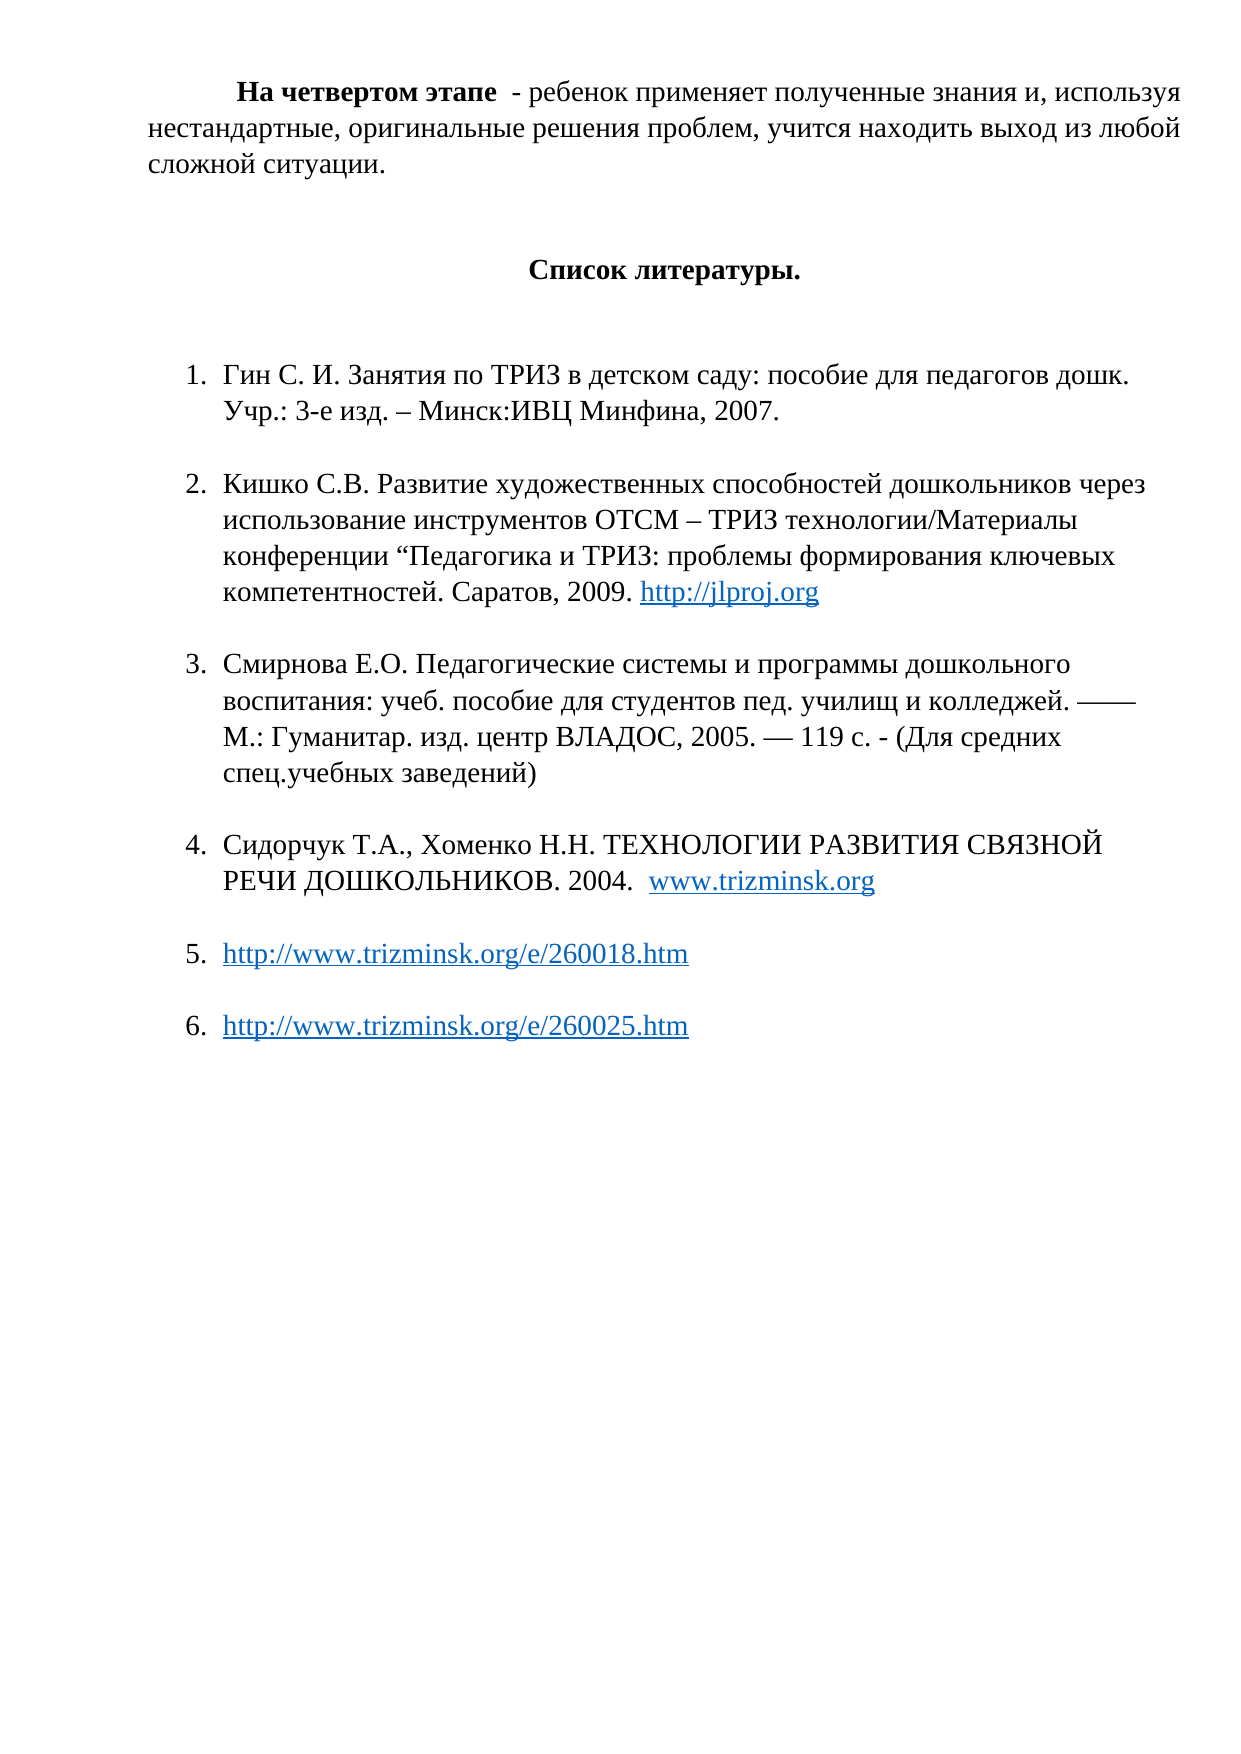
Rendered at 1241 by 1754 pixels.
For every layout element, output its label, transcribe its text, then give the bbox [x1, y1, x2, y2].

list Гин С. И. Занятия по ТРИЗ в детском саду: пособие для педагогов дошк. Учр.: 3-е изд. – Минск:ИВЦ Минфина, 2007. [185, 357, 1181, 427]
list Сидорчук Т.А., Хоменко Н.Н. ТЕХНОЛОГИИ РАЗВИТИЯ СВЯЗНОЙ РЕЧИ ДОШКОЛЬНИКОВ. 2004. www.trizminsk.org [185, 827, 1181, 897]
list Смирнова Е.О. Педагогические системы и программы дошкольного воспитания: учеб. пособие для студентов пед. училищ и колледжей. —— М.: Гуманитар. изд. центр ВЛАДОС, 2005. — 119 с. - (Для средних спец.учебных заведений) [185, 647, 1181, 788]
list http://www.trizminsk.org/e/260025.htm [185, 1008, 1181, 1042]
text На четвертом этапе - ребенок применяет полученные знания и, используя нестандартные, оригинальные решения проблем, учится находить выход из любой сложной ситуации. [148, 74, 1181, 180]
list Кишко С.В. Развитие художественных способностей дошкольников через использование инструментов ОТСМ – ТРИЗ технологии/Материалы конференции “Педагогика и ТРИЗ: проблемы формирования ключевых компетентностей. Саратов, 2009. http://jlproj.org [185, 466, 1181, 608]
text Список литературы. [148, 252, 1181, 285]
list http://www.trizminsk.org/e/260018.htm [185, 936, 1181, 969]
